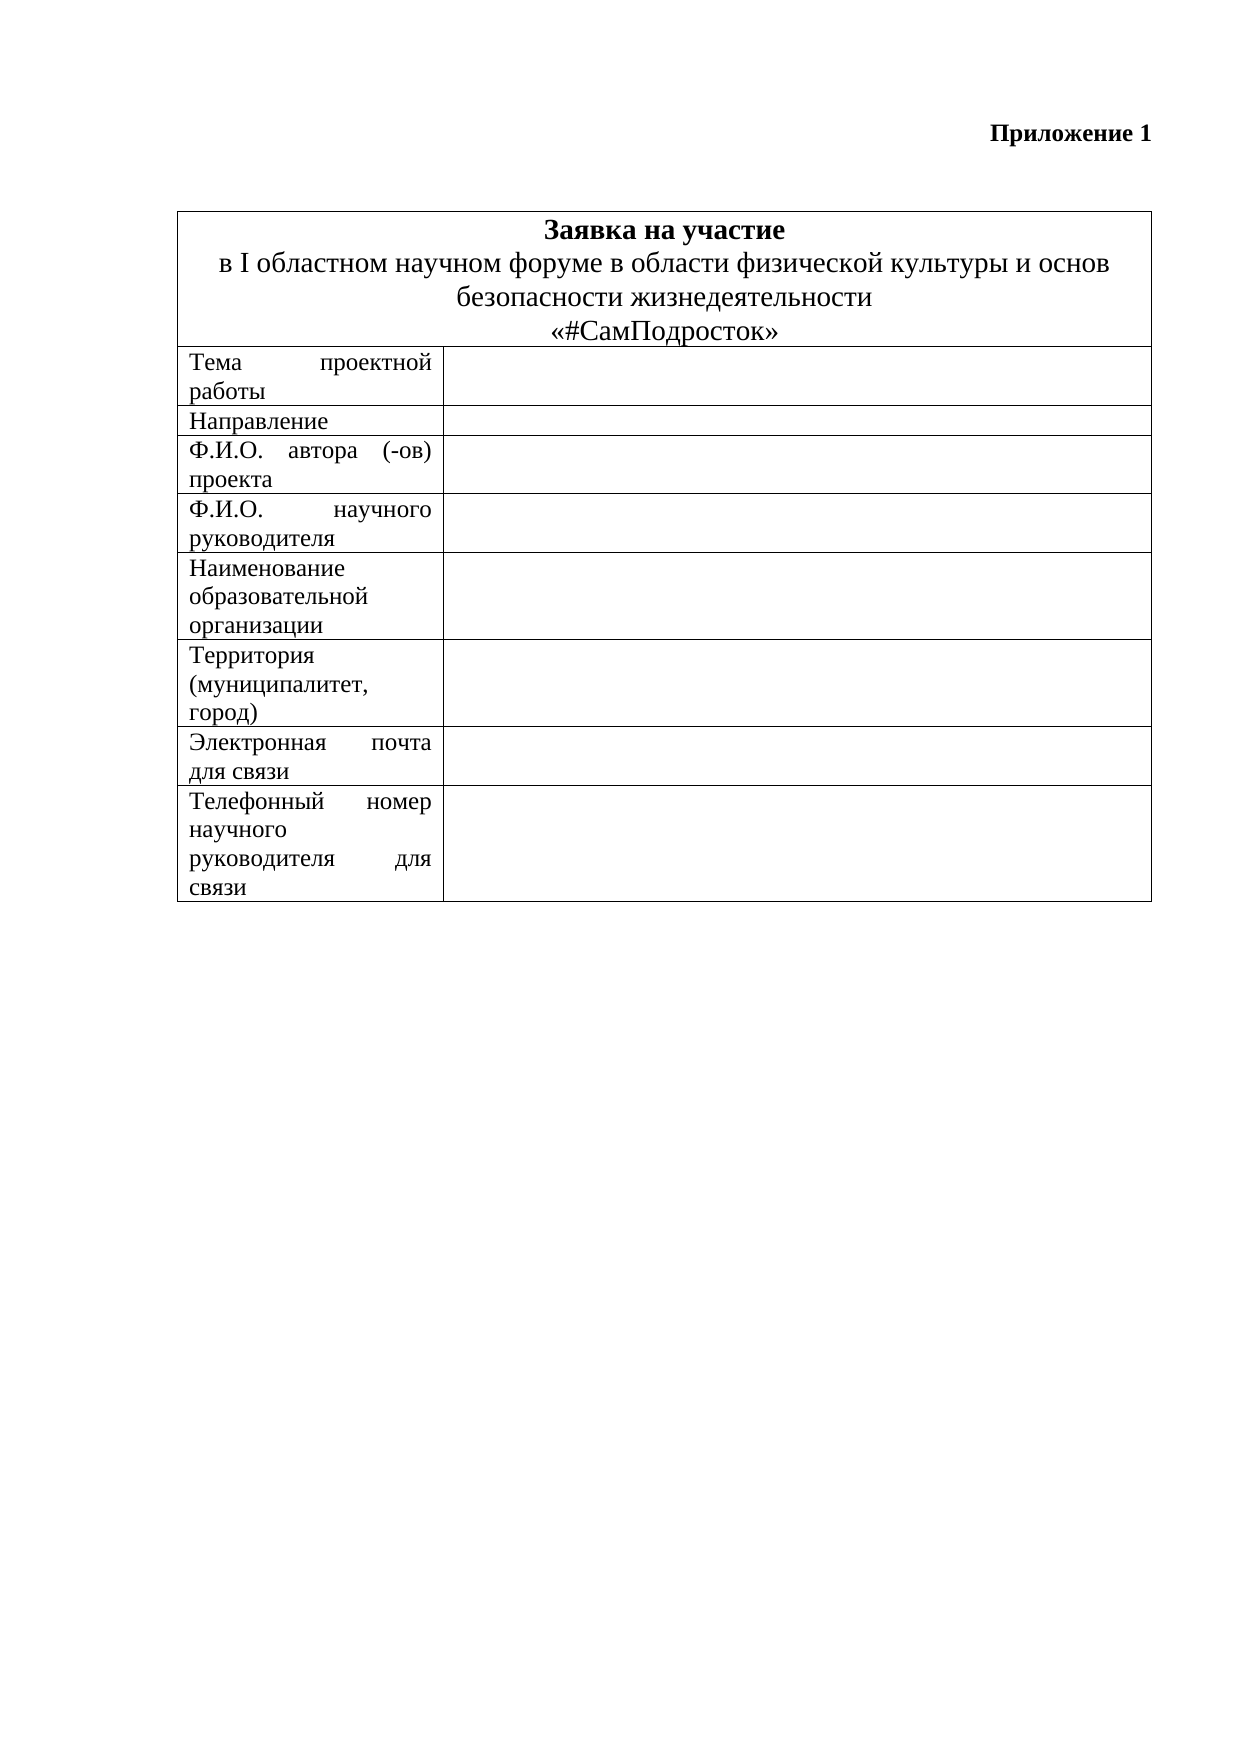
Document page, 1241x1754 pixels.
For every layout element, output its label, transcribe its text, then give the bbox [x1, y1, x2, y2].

table_cell Телефонный номер научного руководителя для связи [178, 786, 443, 901]
table_cell Ф.И.О. автора (-ов) проекта [178, 436, 443, 493]
table_cell Тема проектной работы [178, 347, 443, 405]
table_cell Ф.И.О. научного руководителя [178, 494, 443, 552]
table_cell [444, 406, 1151, 434]
table_cell [444, 347, 1151, 405]
table_cell [444, 786, 1151, 901]
table_header Заявка на участие в I областном научном форуме в области физической культуры и основ безопасности жизнедеятельности «#СамПодросток» [178, 212, 1151, 346]
table_cell [444, 640, 1151, 726]
table_cell Направление [178, 406, 443, 434]
table_cell [444, 727, 1151, 785]
table_cell Электронная почта для связи [178, 727, 443, 785]
table_cell Территория (муниципалитет, город) [178, 640, 443, 726]
table_cell [444, 436, 1151, 493]
table_cell Наименование образовательной организации [178, 553, 443, 639]
table_cell [444, 494, 1151, 552]
text Приложение 1 [177, 118, 1152, 147]
table_cell [444, 553, 1151, 639]
